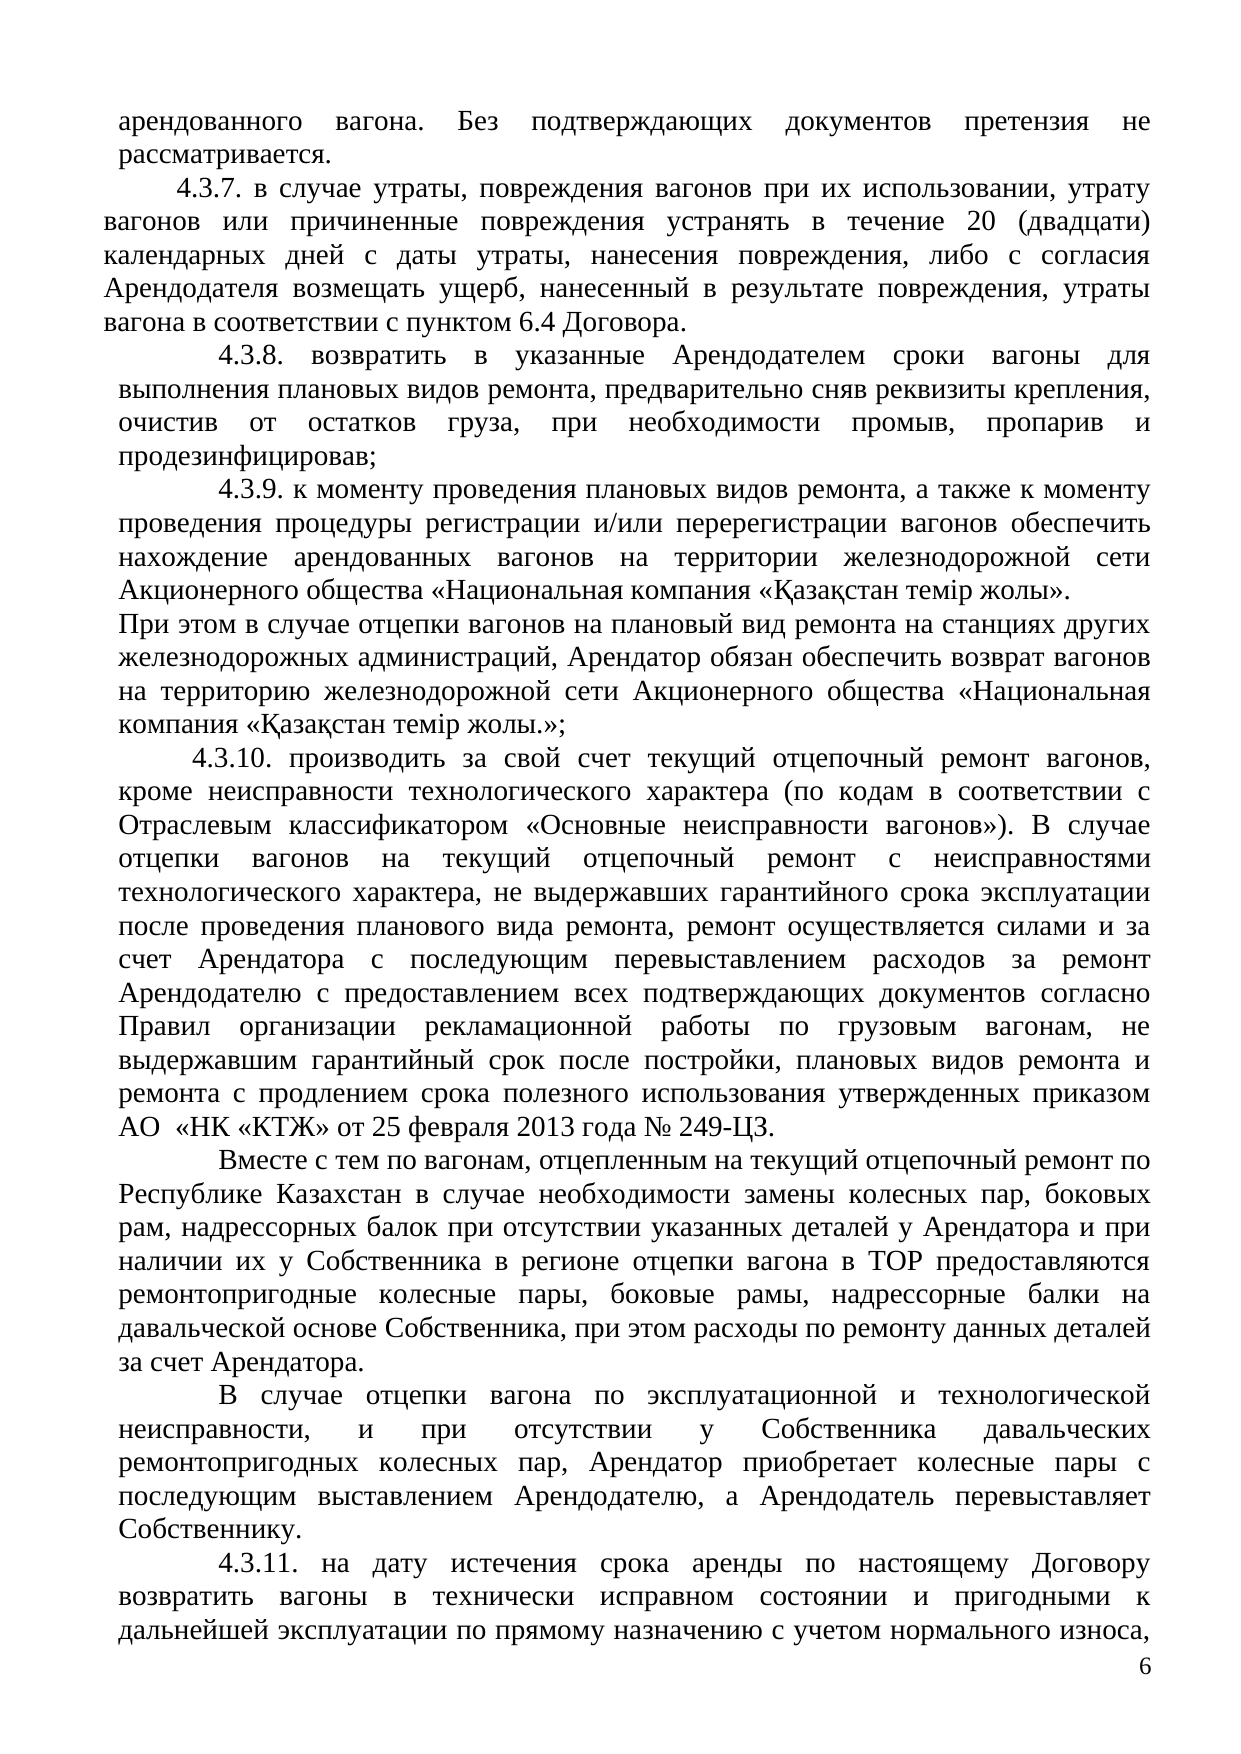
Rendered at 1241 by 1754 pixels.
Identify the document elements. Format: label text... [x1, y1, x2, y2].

text 4.3.10. производить за свой счет текущий отцепочный ремонт вагонов, кроме неисправности технологического характера (по кодам в соответствии с Отраслевым классификатором «Основные неисправности вагонов»). В случае отцепки вагонов на текущий отцепочный ремонт с неисправностями технологического характера, не выдержавших гарантийного срока эксплуатации после проведения планового вида ремонта, ремонт осуществляется силами и за счет Арендатора с последующим перевыставлением расходов за ремонт Арендодателю с предоставлением всех подтверждающих документов согласно Правил организации рекламационной работы по грузовым вагонам, не выдержавшим гарантийный срок после постройки, плановых видов ремонта и ремонта с продлением срока полезного использования утвержденных приказом АО «НК «КТЖ» от 25 февраля 2013 года № 249-ЦЗ. [118, 740, 1152, 1142]
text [118, 1545, 1152, 1646]
text В случае отцепки вагона по эксплуатационной и технологической неисправности, и при отсутствии у Собственника давальческих ремонтопригодных колесных пар, Арендатор приобретает колесные пары с последующим выставлением Арендодателю, а Арендодатель перевыставляет Собственнику. [118, 1377, 1152, 1545]
text При этом в случае отцепки вагонов на плановый вид ремонта на станциях других железнодорожных администраций, Арендатор обязан обеспечить возврат вагонов на территорию железнодорожной сети Акционерного общества «Национальная компания «Қазақстан темір жолы.»; [118, 606, 1152, 740]
text Вместе с тем по вагонам, отцепленным на текущий отцепочный ремонт по Республике Казахстан в случае необходимости замены колесных пар, боковых рам, надрессорных балок при отсутствии указанных деталей у Арендатора и при наличии их у Собственника в регионе отцепки вагона в ТОР предоставляются ремонтопригодные колесные пары, боковые рамы, надрессорные балки на давальческой основе Собственника, при этом расходы по ремонту данных деталей за счет Арендатора. [118, 1142, 1152, 1377]
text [118, 103, 1152, 170]
text 4.3.8. возвратить в указанные Арендодателем сроки вагоны для выполнения плановых видов ремонта, предварительно сняв реквизиты крепления, очистив от остатков груза, при необходимости промыв, пропарив и продезинфицировав; [118, 337, 1152, 472]
text 4.3.7. в случае утраты, повреждения вагонов при их использовании, утрату вагонов или причиненные повреждения устранять в течение 20 (двадцати) календарных дней с даты утраты, нанесения повреждения, либо с согласия Арендодателя возмещать ущерб, нанесенный в результате повреждения, утраты вагона в соответствии с пунктом 6.4 Договора. [103, 170, 1152, 337]
text 4.3.9. к моменту проведения плановых видов ремонта, а также к моменту проведения процедуры регистрации и/или перерегистрации вагонов обеспечить нахождение арендованных вагонов на территории железнодорожной сети Акционерного общества «Национальная компания «Қазақстан темір жолы». [118, 472, 1152, 606]
